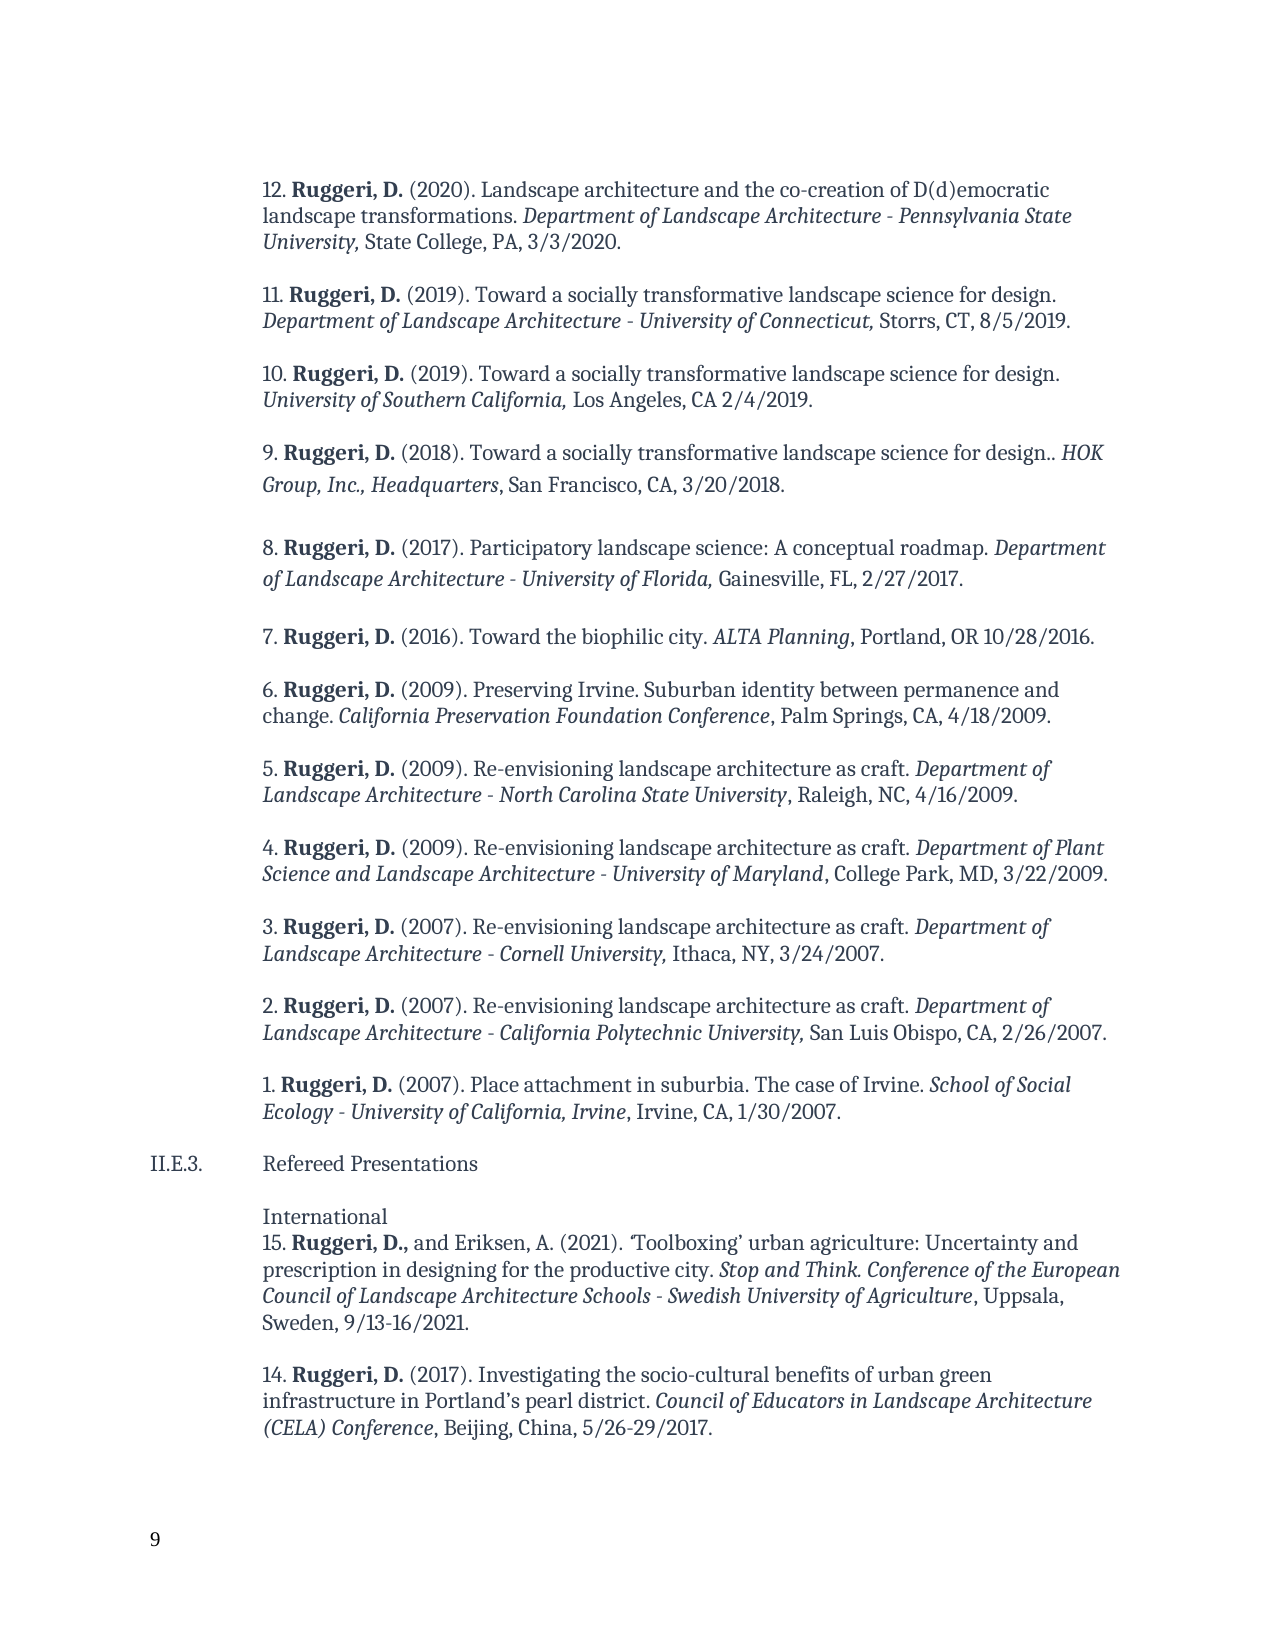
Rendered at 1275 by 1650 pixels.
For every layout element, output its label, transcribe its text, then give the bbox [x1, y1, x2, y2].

text 7. Ruggeri, D. (2016). Toward the biophilic city. ALTA Planning, Portland, OR 10/28/2016. [262, 624, 1125, 650]
text 9. Ruggeri, D. (2018). Toward a socially transformative landscape science for design.. HOK Group, Inc., Headquarters, San Francisco, CA, 3/20/2018. [262, 440, 1125, 498]
text 11. Ruggeri, D. (2019). Toward a socially transformative landscape science for design. Department of Landscape Architecture - University of Connecticut, Storrs, CT, 8/5/2019. [262, 282, 1125, 334]
text 4. Ruggeri, D. (2009). Re-envisioning landscape architecture as craft. Department of Plant Science and Landscape Architecture - University of Maryland, College Park, MD, 3/22/2009. [262, 835, 1125, 888]
text 10. Ruggeri, D. (2019). Toward a socially transformative landscape science for design. University of Southern California, Los Angeles, CA 2/4/2019. [262, 361, 1125, 413]
text 8. Ruggeri, D. (2017). Participatory landscape science: A conceptual roadmap. Department of Landscape Architecture - University of Florida, Gainesville, FL, 2/27/2017. [262, 534, 1125, 592]
text 5. Ruggeri, D. (2009). Re-envisioning landscape architecture as craft. Department of Landscape Architecture - North Carolina State University, Raleigh, NC, 4/16/2009. [262, 756, 1125, 808]
text 2. Ruggeri, D. (2007). Re-envisioning landscape architecture as craft. Department of Landscape Architecture - California Polytechnic University, San Luis Obispo, CA, 2/26/2007. [262, 993, 1125, 1046]
text International [262, 1204, 1125, 1230]
text 3. Ruggeri, D. (2007). Re-envisioning landscape architecture as craft. Department of Landscape Architecture - Cornell University, Ithaca, NY, 3/24/2007. [262, 914, 1125, 967]
text 14. Ruggeri, D. (2017). Investigating the socio-cultural benefits of urban green infrastructure in Portland’s pearl district. Council of Educators in Landscape Architecture (CELA) Conference, Beijing, China, 5/26-29/2017. [262, 1362, 1125, 1441]
text 6. Ruggeri, D. (2009). Preserving Irvine. Suburban identity between permanence and change. California Preservation Foundation Conference, Palm Springs, CA, 4/18/2009. [262, 677, 1125, 729]
text 12. Ruggeri, D. (2020). Landscape architecture and the co-creation of D(d)emocratic landscape transformations. Department of Landscape Architecture - Pennsylvania State University, State College, PA, 3/3/2020. [262, 176, 1125, 255]
text 15. Ruggeri, D., and Eriksen, A. (2021). ‘Toolboxing’ urban agriculture: Uncertainty and prescription in designing for the productive city. Stop and Think. Conference of the European Council of Landscape Architecture Schools - Swedish University of Agriculture, Uppsala, Sweden, 9/13-16/2021. [262, 1230, 1125, 1336]
text II.E.3. Refereed Presentations [150, 1151, 1125, 1177]
text 1. Ruggeri, D. (2007). Place attachment in suburbia. The case of Irvine. School of Social Ecology - University of California, Irvine, Irvine, CA, 1/30/2007. [262, 1072, 1125, 1125]
